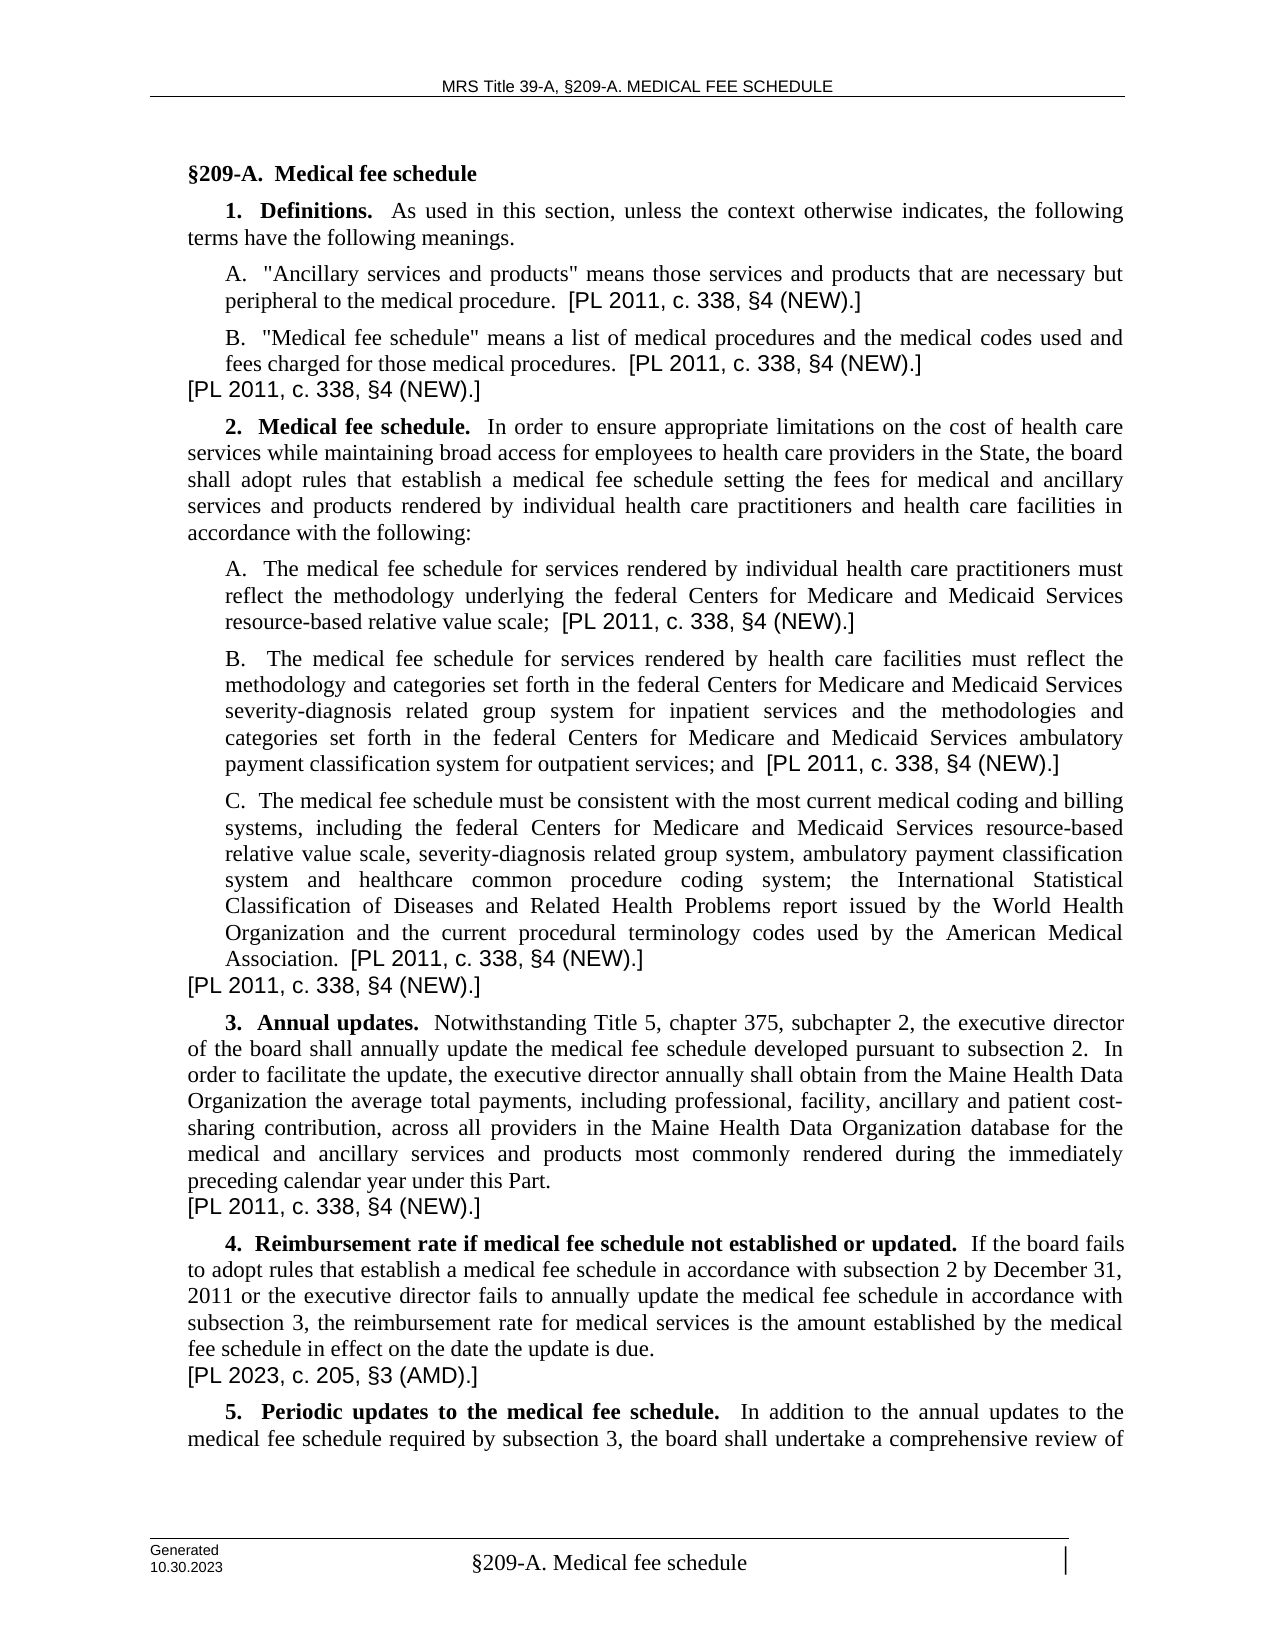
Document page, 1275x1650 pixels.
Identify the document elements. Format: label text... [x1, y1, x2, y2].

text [187, 1398, 1125, 1451]
text A. "Ancillary services and products" means those services and products that are necessary but peripheral to the medical procedure. [PL 2011, c. 338, §4 (NEW).] [225, 260, 1125, 313]
text A. The medical fee schedule for services rendered by individual health care practitioners must reflect the methodology underlying the federal Centers for Medicare and Medicaid Services resource-based relative value scale; [PL 2011, c. 338, §4 (NEW).] [225, 555, 1125, 634]
text B. The medical fee schedule for services rendered by health care facilities must reflect the methodology and categories set forth in the federal Centers for Medicare and Medicaid Services severity-diagnosis related group system for inpatient services and the methodologies and categories set forth in the federal Centers for Medicare and Medicaid Services ambulatory payment classification system for outpatient services; and [PL 2011, c. 338, §4 (NEW).] [225, 645, 1125, 777]
text [PL 2011, c. 338, §4 (NEW).] [187, 376, 1125, 403]
text §209-A. Medical fee schedule [187, 160, 1125, 187]
text [PL 2011, c. 338, §4 (NEW).] [187, 972, 1125, 998]
text B. "Medical fee schedule" means a list of medical procedures and the medical codes used and fees charged for those medical procedures. [PL 2011, c. 338, §4 (NEW).] [225, 323, 1125, 376]
text 1. Definitions. As used in this section, unless the context otherwise indicates, the following terms have the following meanings. [187, 197, 1125, 250]
text 3. Annual updates. Notwithstanding Title 5, chapter 375, subchapter 2, the executive director of the board shall annually update the medical fee schedule developed pursuant to subsection 2. In order to facilitate the update, the executive director annually shall obtain from the Maine Health Data Organization the average total payments, including professional, facility, ancillary and patient cost-sharing contribution, across all providers in the Maine Health Data Organization database for the medical and ancillary services and products most commonly rendered during the immediately preceding calendar year under this Part. [187, 1008, 1125, 1193]
text [PL 2011, c. 338, §4 (NEW).] [187, 1193, 1125, 1219]
text 4. Reimbursement rate if medical fee schedule not established or updated. If the board fails to adopt rules that establish a medical fee schedule in accordance with subsection 2 by December 31, 2011 or the executive director fails to annually update the medical fee schedule in accordance with subsection 3, the reimbursement rate for medical services is the amount established by the medical fee schedule in effect on the date the update is due. [187, 1230, 1125, 1362]
text C. The medical fee schedule must be consistent with the most current medical coding and billing systems, including the federal Centers for Medicare and Medicaid Services resource-based relative value scale, severity-diagnosis related group system, ambulatory payment classification system and healthcare common procedure coding system; the International Statistical Classification of Diseases and Related Health Problems report issued by the World Health Organization and the current procedural terminology codes used by the American Medical Association. [PL 2011, c. 338, §4 (NEW).] [225, 787, 1125, 972]
text [PL 2023, c. 205, §3 (AMD).] [187, 1362, 1125, 1388]
text 2. Medical fee schedule. In order to ensure appropriate limitations on the cost of health care services while maintaining broad access for employees to health care providers in the State, the board shall adopt rules that establish a medical fee schedule setting the fees for medical and ancillary services and products rendered by individual health care practitioners and health care facilities in accordance with the following: [187, 413, 1125, 545]
